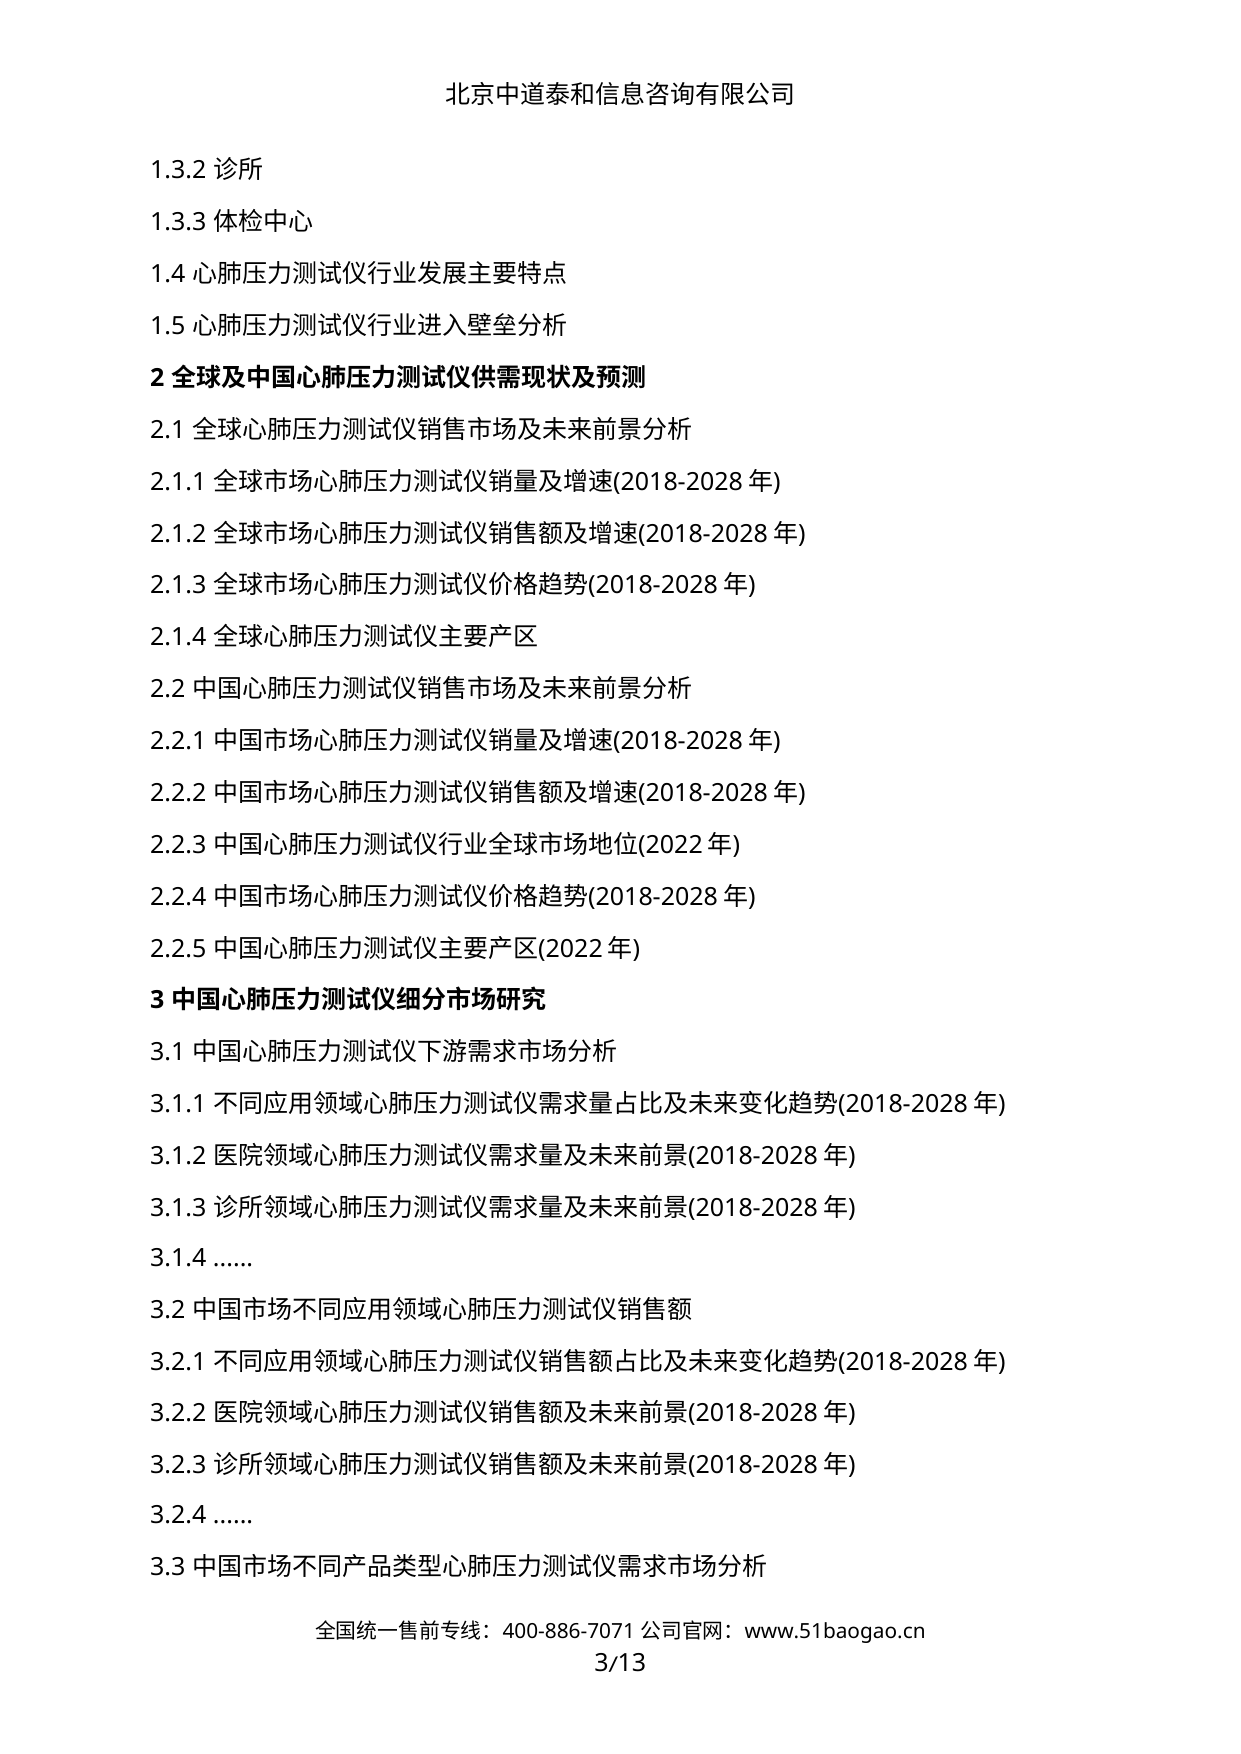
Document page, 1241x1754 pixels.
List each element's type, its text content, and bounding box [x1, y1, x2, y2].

text 2.1.1 全球市场心肺压力测试仪销量及增速(2018-2028年) [150, 461, 1090, 497]
text 2.2.3 中国心肺压力测试仪行业全球市场地位(2022年) [150, 824, 1090, 861]
text 3.2.2 医院领域心肺压力测试仪销售额及未来前景(2018-2028年) [150, 1393, 1090, 1429]
text 3.3 中国市场不同产品类型心肺压力测试仪需求市场分析 [150, 1546, 1090, 1582]
text 1.4 心肺压力测试仪行业发展主要特点 [150, 254, 1090, 290]
text 2.1.3 全球市场心肺压力测试仪价格趋势(2018-2028年) [150, 565, 1090, 601]
text 1.3.2 诊所 [150, 150, 1090, 186]
text 3.2.3 诊所领域心肺压力测试仪销售额及未来前景(2018-2028年) [150, 1445, 1090, 1481]
text 3.2.1 不同应用领域心肺压力测试仪销售额占比及未来变化趋势(2018-2028年) [150, 1341, 1090, 1377]
text 2.1 全球心肺压力测试仪销售市场及未来前景分析 [150, 409, 1090, 446]
text 3.2 中国市场不同应用领域心肺压力测试仪销售额 [150, 1289, 1090, 1325]
text 3.2.4 ...... [150, 1497, 1090, 1531]
text 3.1.4 ...... [150, 1239, 1090, 1273]
text 2.2.1 中国市场心肺压力测试仪销量及增速(2018-2028年) [150, 721, 1090, 757]
text 1.5 心肺压力测试仪行业进入壁垒分析 [150, 306, 1090, 342]
text 3.1.2 医院领域心肺压力测试仪需求量及未来前景(2018-2028年) [150, 1136, 1090, 1172]
text 3.1.1 不同应用领域心肺压力测试仪需求量占比及未来变化趋势(2018-2028年) [150, 1084, 1090, 1120]
text 2.2.4 中国市场心肺压力测试仪价格趋势(2018-2028年) [150, 876, 1090, 912]
text 2.2.2 中国市场心肺压力测试仪销售额及增速(2018-2028年) [150, 772, 1090, 809]
text 2.2.5 中国心肺压力测试仪主要产区(2022年) [150, 928, 1090, 964]
text 2.1.2 全球市场心肺压力测试仪销售额及增速(2018-2028年) [150, 513, 1090, 549]
text 2.1.4 全球心肺压力测试仪主要产区 [150, 617, 1090, 653]
text 3.1 中国心肺压力测试仪下游需求市场分析 [150, 1032, 1090, 1068]
text 3 中国心肺压力测试仪细分市场研究 [150, 980, 1090, 1016]
text 3.1.3 诊所领域心肺压力测试仪需求量及未来前景(2018-2028年) [150, 1187, 1090, 1224]
text 1.3.3 体检中心 [150, 202, 1090, 238]
text 2.2 中国心肺压力测试仪销售市场及未来前景分析 [150, 669, 1090, 705]
text 2 全球及中国心肺压力测试仪供需现状及预测 [150, 357, 1090, 394]
